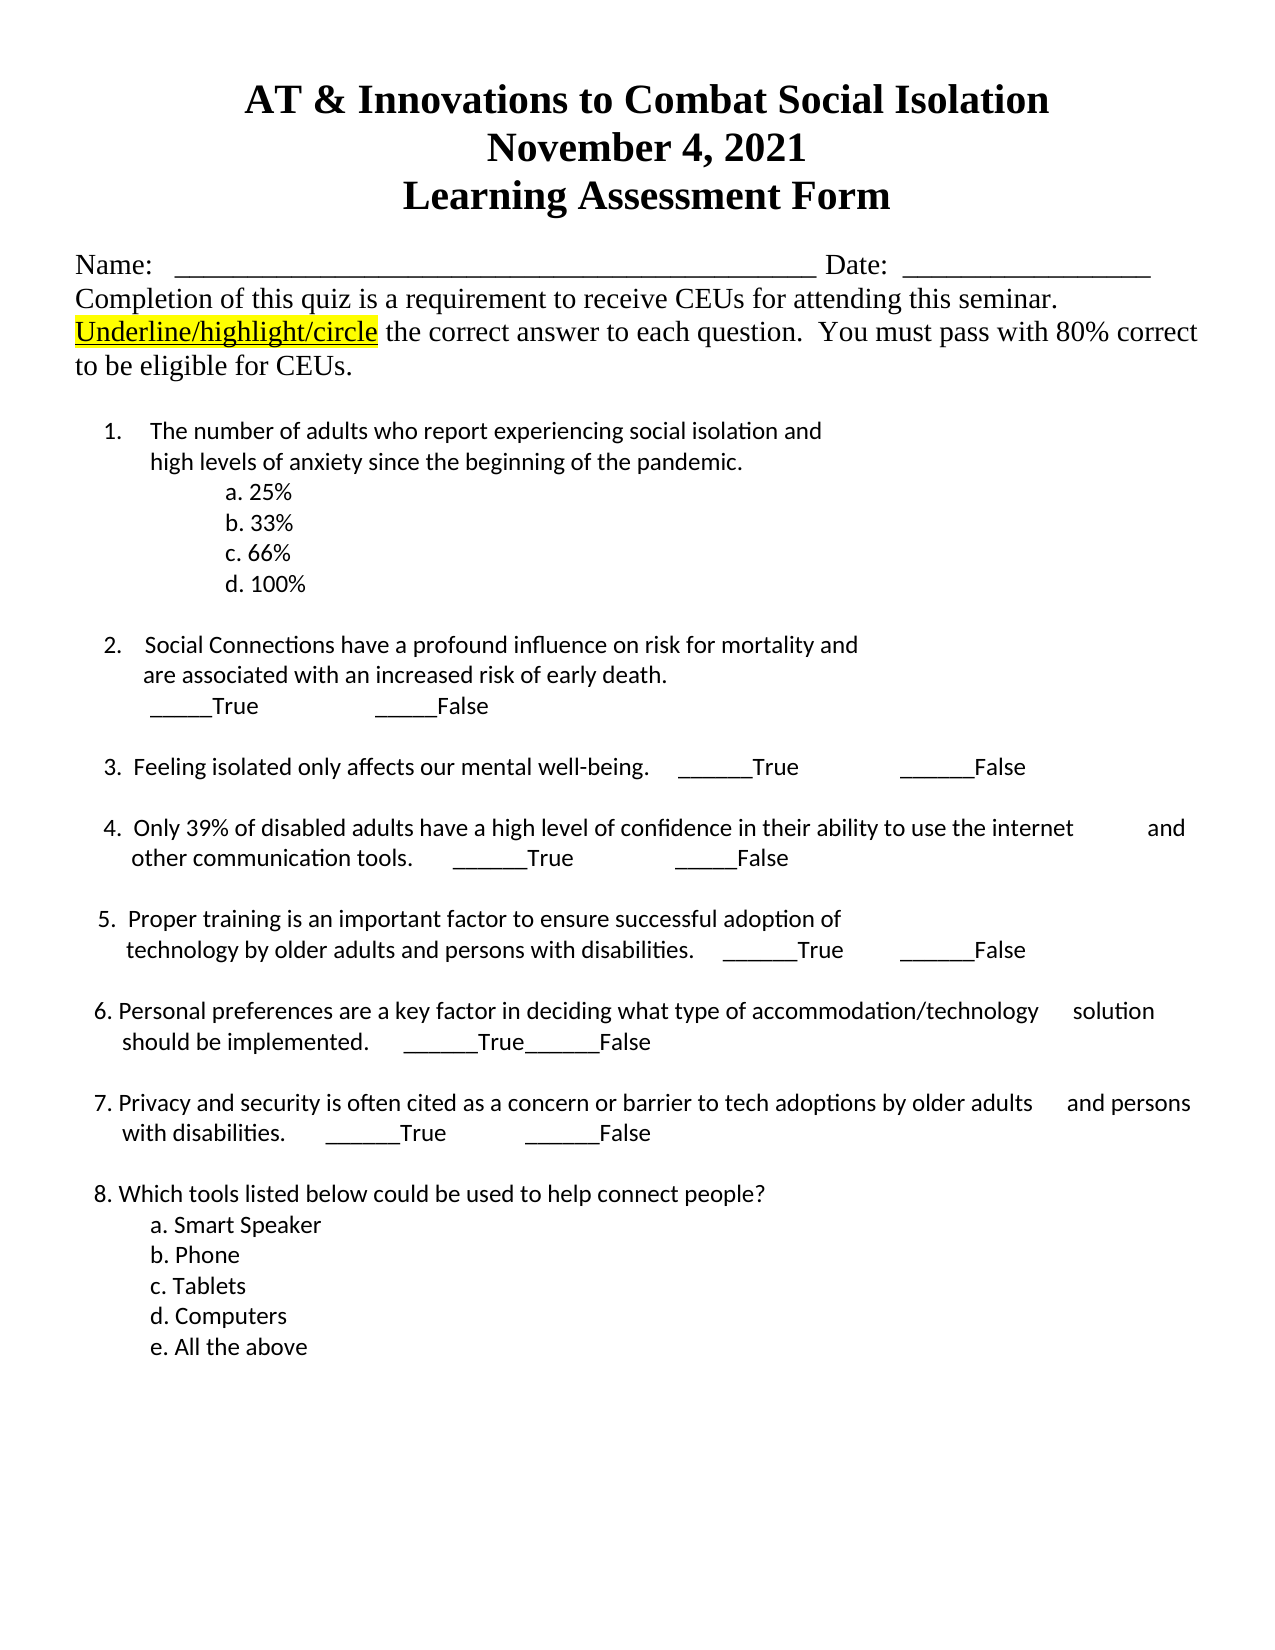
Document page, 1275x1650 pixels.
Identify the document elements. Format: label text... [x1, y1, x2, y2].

text technology by older adults and persons with disabilities. ______True ______False [75, 934, 1200, 964]
text 3. Feeling isolated only affects our mental well-being. ______True ______False [75, 751, 1200, 781]
title AT & Innovations to Combat Social Isolation [66, 75, 1228, 123]
text are associated with an increased risk of early death. [75, 659, 1200, 690]
text a. Smart Speaker [75, 1209, 1200, 1239]
text c. Tablets [75, 1270, 1200, 1300]
text a. 25% [150, 476, 1200, 507]
text 2. Social Connections have a profound influence on risk for mortality and [75, 629, 1200, 659]
text 5. Proper training is an important factor to ensure successful adoption of [75, 903, 1200, 934]
text Completion of this quiz is a requirement to receive CEUs for attending this seminar. Underline/highlight/circle the correct answer to each question. You must pass with 80% correct to be eligible for CEUs. [75, 281, 1200, 382]
text 7. Privacy and security is often cited as a concern or barrier to tech adoptions by older adults and persons with disabilities. ______True ______False [94, 1087, 1200, 1148]
text 4. Only 39% of disabled adults have a high level of confidence in their ability to use the internet and other communication tools. ______True _____False [103, 812, 1200, 873]
title November 4, 2021 [66, 123, 1228, 171]
text d. Computers [75, 1300, 1200, 1331]
text _____True _____False [75, 690, 1200, 720]
text Name: ____________________________________________ Date: _________________ [75, 247, 1200, 281]
title Learning Assessment Form [66, 171, 1228, 219]
text 8. Which tools listed below could be used to help connect people? [94, 1178, 1200, 1209]
text high levels of anxiety since the beginning of the pandemic. [75, 446, 1200, 476]
text d. 100% [150, 568, 1200, 598]
text e. All the above [75, 1331, 1200, 1361]
list The number of adults who report experiencing social isolation and [103, 415, 1200, 446]
text b. Phone [75, 1239, 1200, 1270]
text b. 33% [150, 507, 1200, 537]
text 6. Personal preferences are a key factor in deciding what type of accommodation/technology solution should be implemented. ______True ______False [94, 995, 1200, 1056]
text c. 66% [150, 537, 1200, 568]
